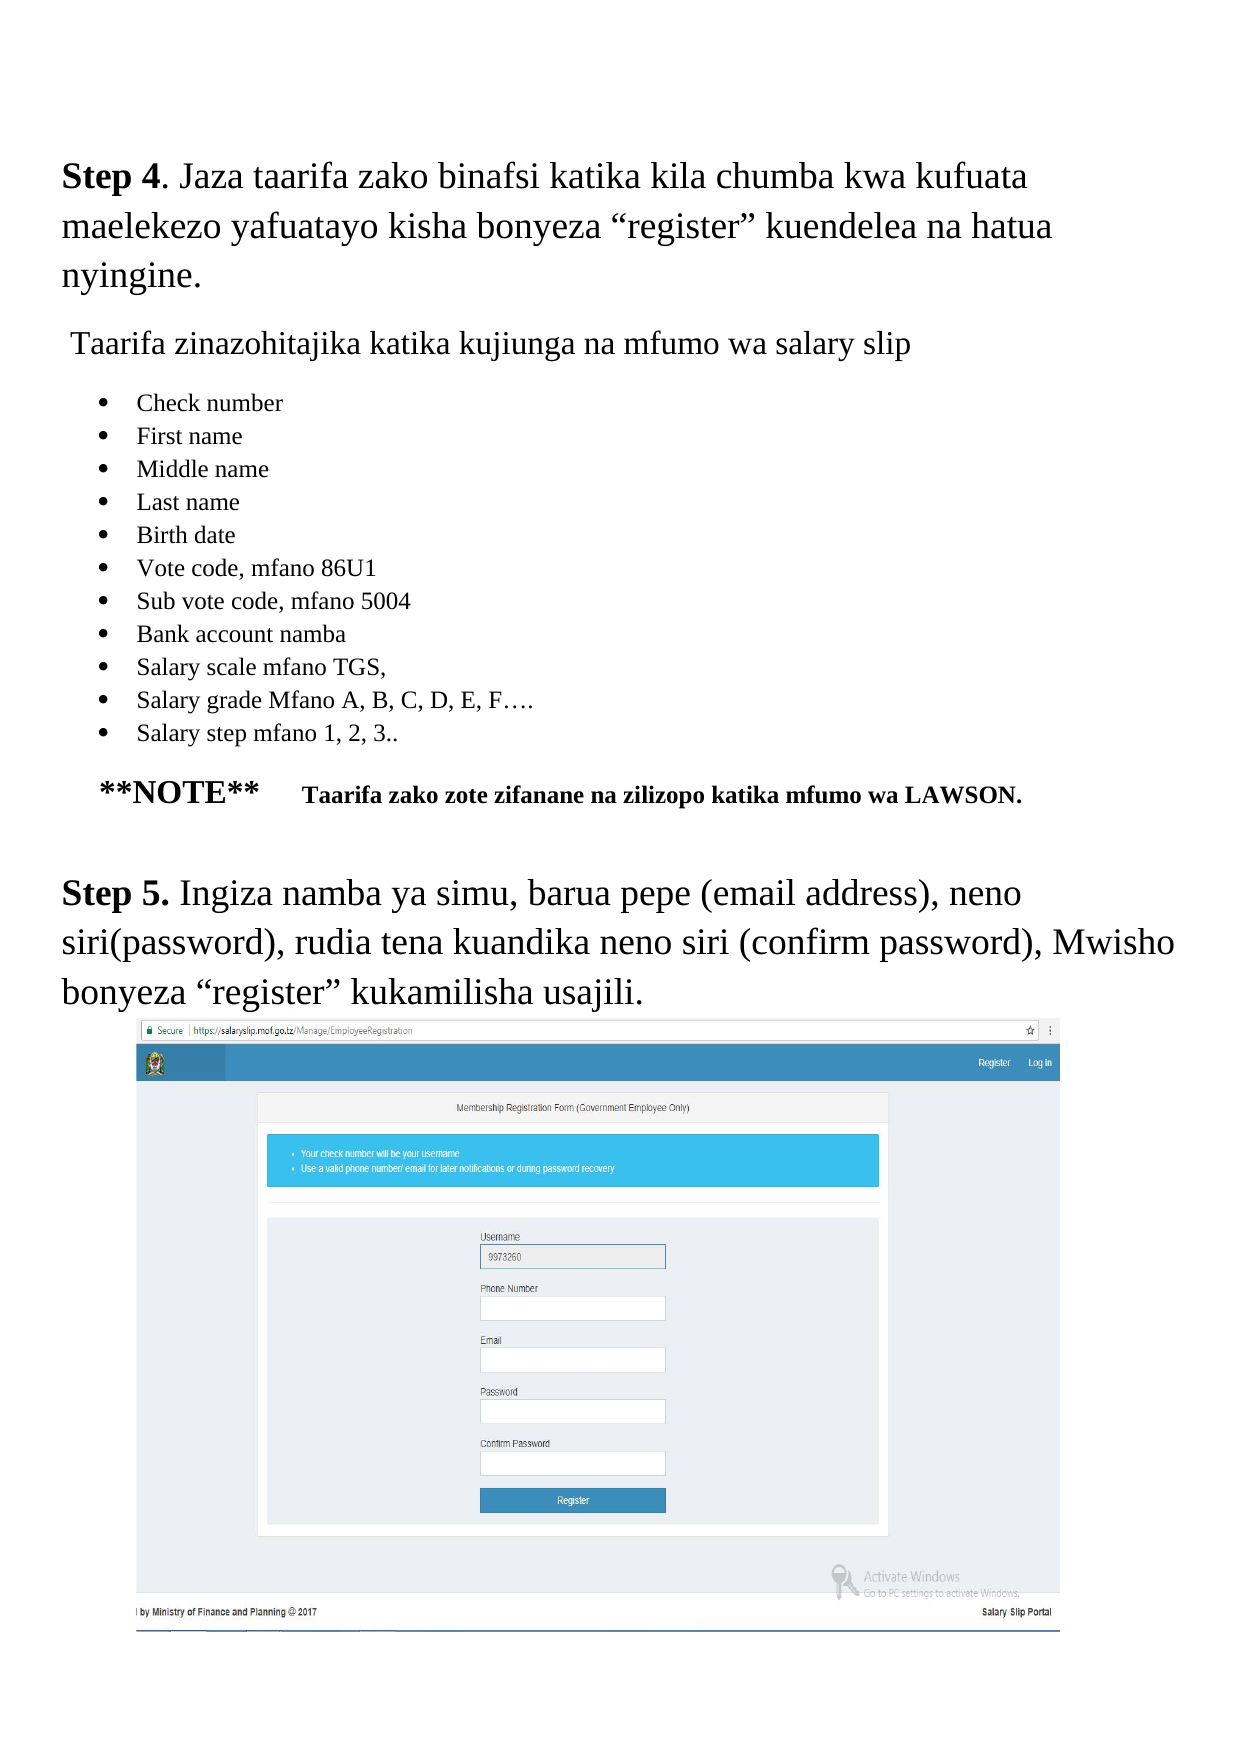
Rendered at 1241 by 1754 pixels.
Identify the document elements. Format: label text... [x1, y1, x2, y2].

text **NOTE** Taarifa zako zote zifanane na zilizopo katika mfumo wa LAWSON. [99, 772, 1196, 810]
list First name [99, 421, 1196, 450]
list Middle name [99, 454, 1196, 483]
list Check number [99, 388, 1196, 417]
list Sub vote code, mfano 5004 [99, 586, 1196, 615]
text Step 4. Jaza taarifa zako binafsi katika kila chumba kwa kufuata maelekezo yafuatayo kisha bonyeza “register” kuendelea na hatua nyingine. [61, 153, 1196, 296]
list Last name [99, 487, 1196, 516]
list Salary scale mfano TGS, [99, 652, 1196, 681]
text Taarifa zinazohitajika katika kujiunga na mfumo wa salary slip [61, 323, 1196, 361]
picture [136, 1018, 1060, 1632]
list Birth date [99, 520, 1196, 549]
list Bank account namba [99, 619, 1196, 648]
list Step 5. Ingiza namba ya simu, barua pepe (email address), neno siri(password), rudia tena kuandika neno siri (confirm password), Mwisho bonyeza “register” kukamilisha usajili. [61, 870, 1196, 1012]
list Salary grade Mfano A, B, C, D, E, F…. [99, 685, 1196, 714]
list Salary step mfano 1, 2, 3.. [99, 718, 1196, 747]
list Vote code, mfano 86U1 [99, 553, 1196, 582]
